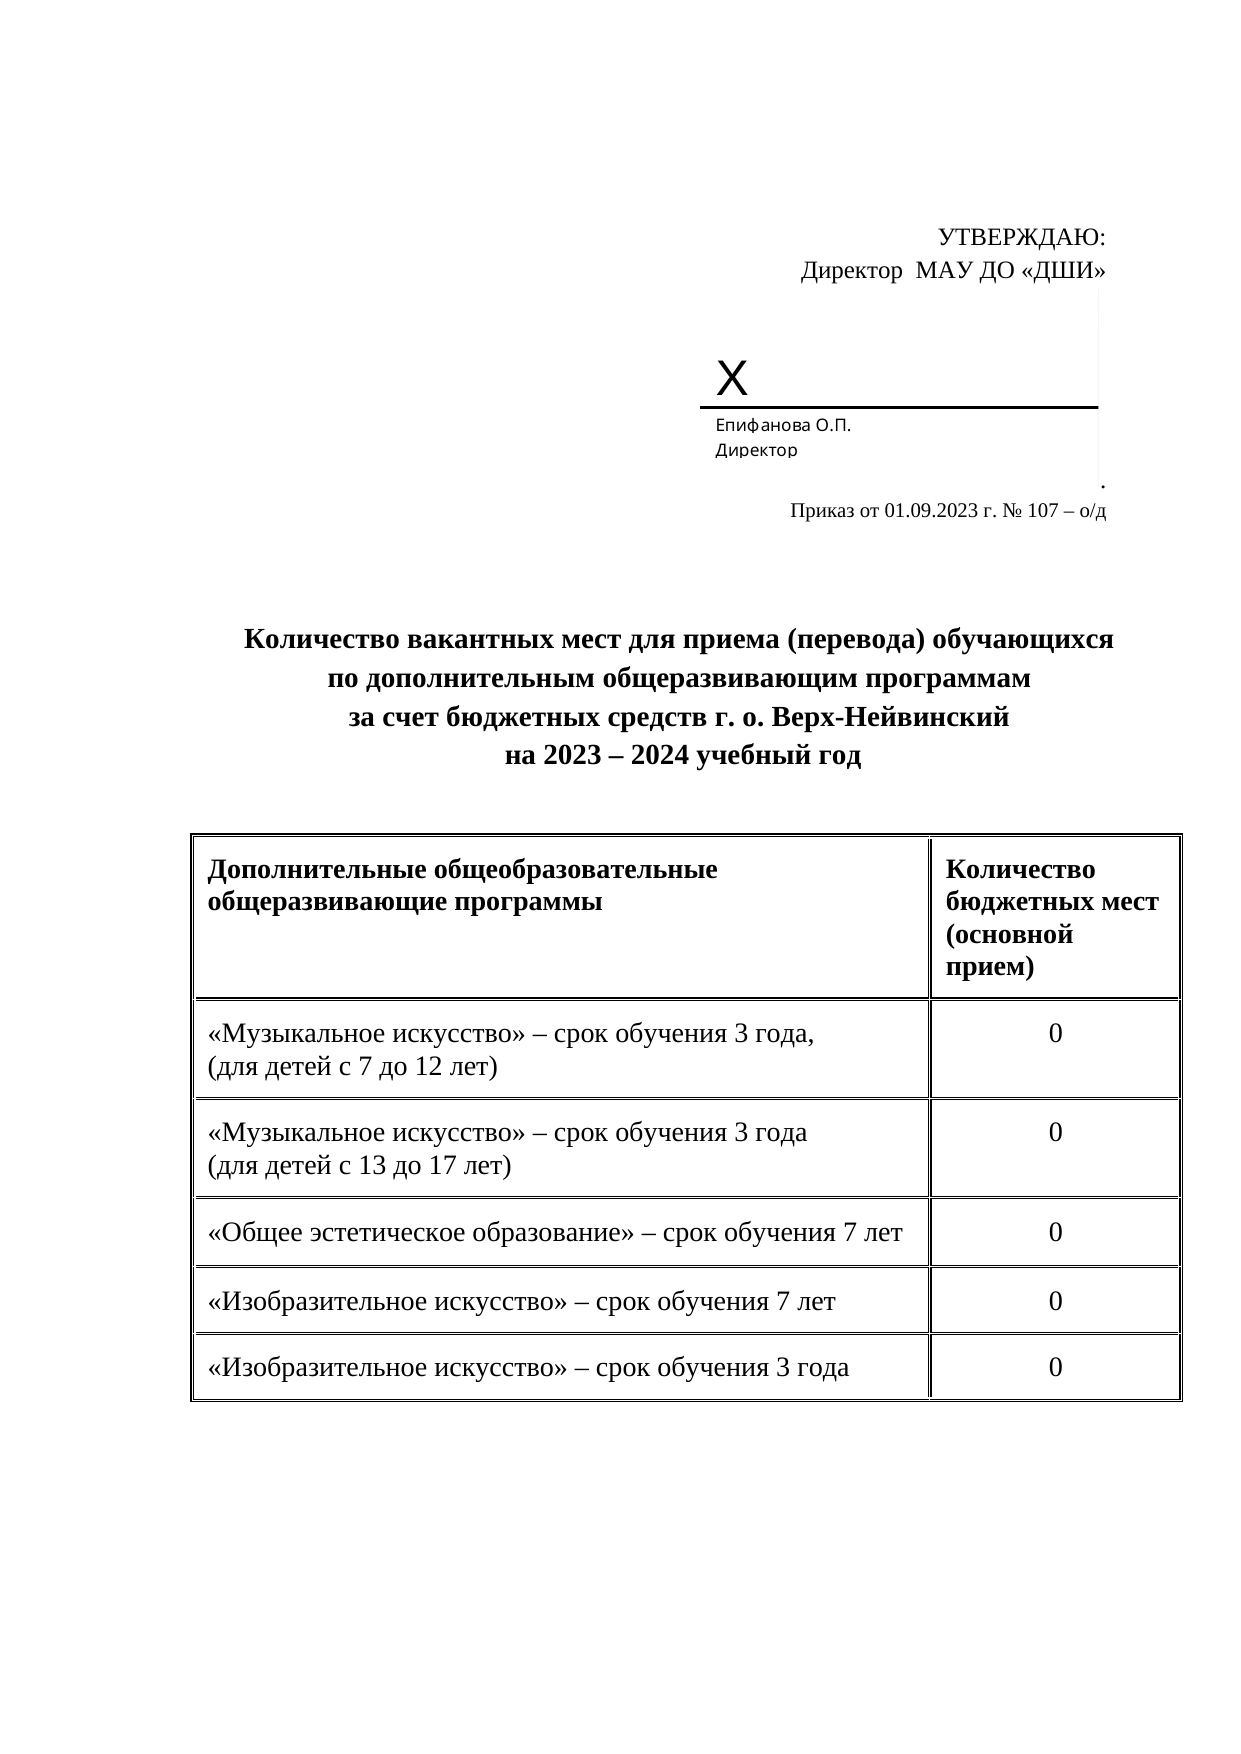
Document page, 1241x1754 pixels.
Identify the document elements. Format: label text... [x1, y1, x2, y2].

text Количество вакантных мест для приема (перевода) обучающихся [193, 622, 1165, 655]
table_cell «Изобразительное искусство» – срок обучения 7 лет [192, 1265, 930, 1332]
table_cell 0 [930, 1265, 1181, 1332]
text Директор МАУ ДО «ДШИ» [134, 255, 1106, 284]
table_cell 0 [930, 1196, 1181, 1265]
table_header Количество бюджетных мест (основной прием) [930, 837, 1179, 997]
text на 2023 – 2024 учебный год [193, 737, 1165, 771]
table_cell «Изобразительное искусство» – срок обучения 3 года [192, 1332, 930, 1398]
text . [134, 288, 1106, 494]
table_cell «Общее эстетическое образование» – срок обучения 7 лет [192, 1196, 930, 1265]
table_cell 0 [930, 1097, 1181, 1196]
table_header Дополнительные общеобразовательные общеразвивающие программы [194, 835, 930, 997]
table_cell «Музыкальное искусство» – срок обучения 3 года, (для детей с 7 до 12 лет) [194, 997, 928, 1097]
text УТВЕРЖДАЮ: [134, 222, 1106, 251]
text за счет бюджетных средств г. о. Верх-Нейвинский [193, 699, 1165, 732]
table_cell 0 [932, 997, 1180, 1097]
text Приказ от 01.09.2023 г. № 107 – о/д [134, 498, 1106, 522]
table_cell «Музыкальное искусство» – срок обучения 3 года (для детей с 13 до 17 лет) [192, 1097, 930, 1196]
text по дополнительным общеразвивающим программам [193, 660, 1165, 694]
table_cell 0 [930, 1332, 1181, 1398]
